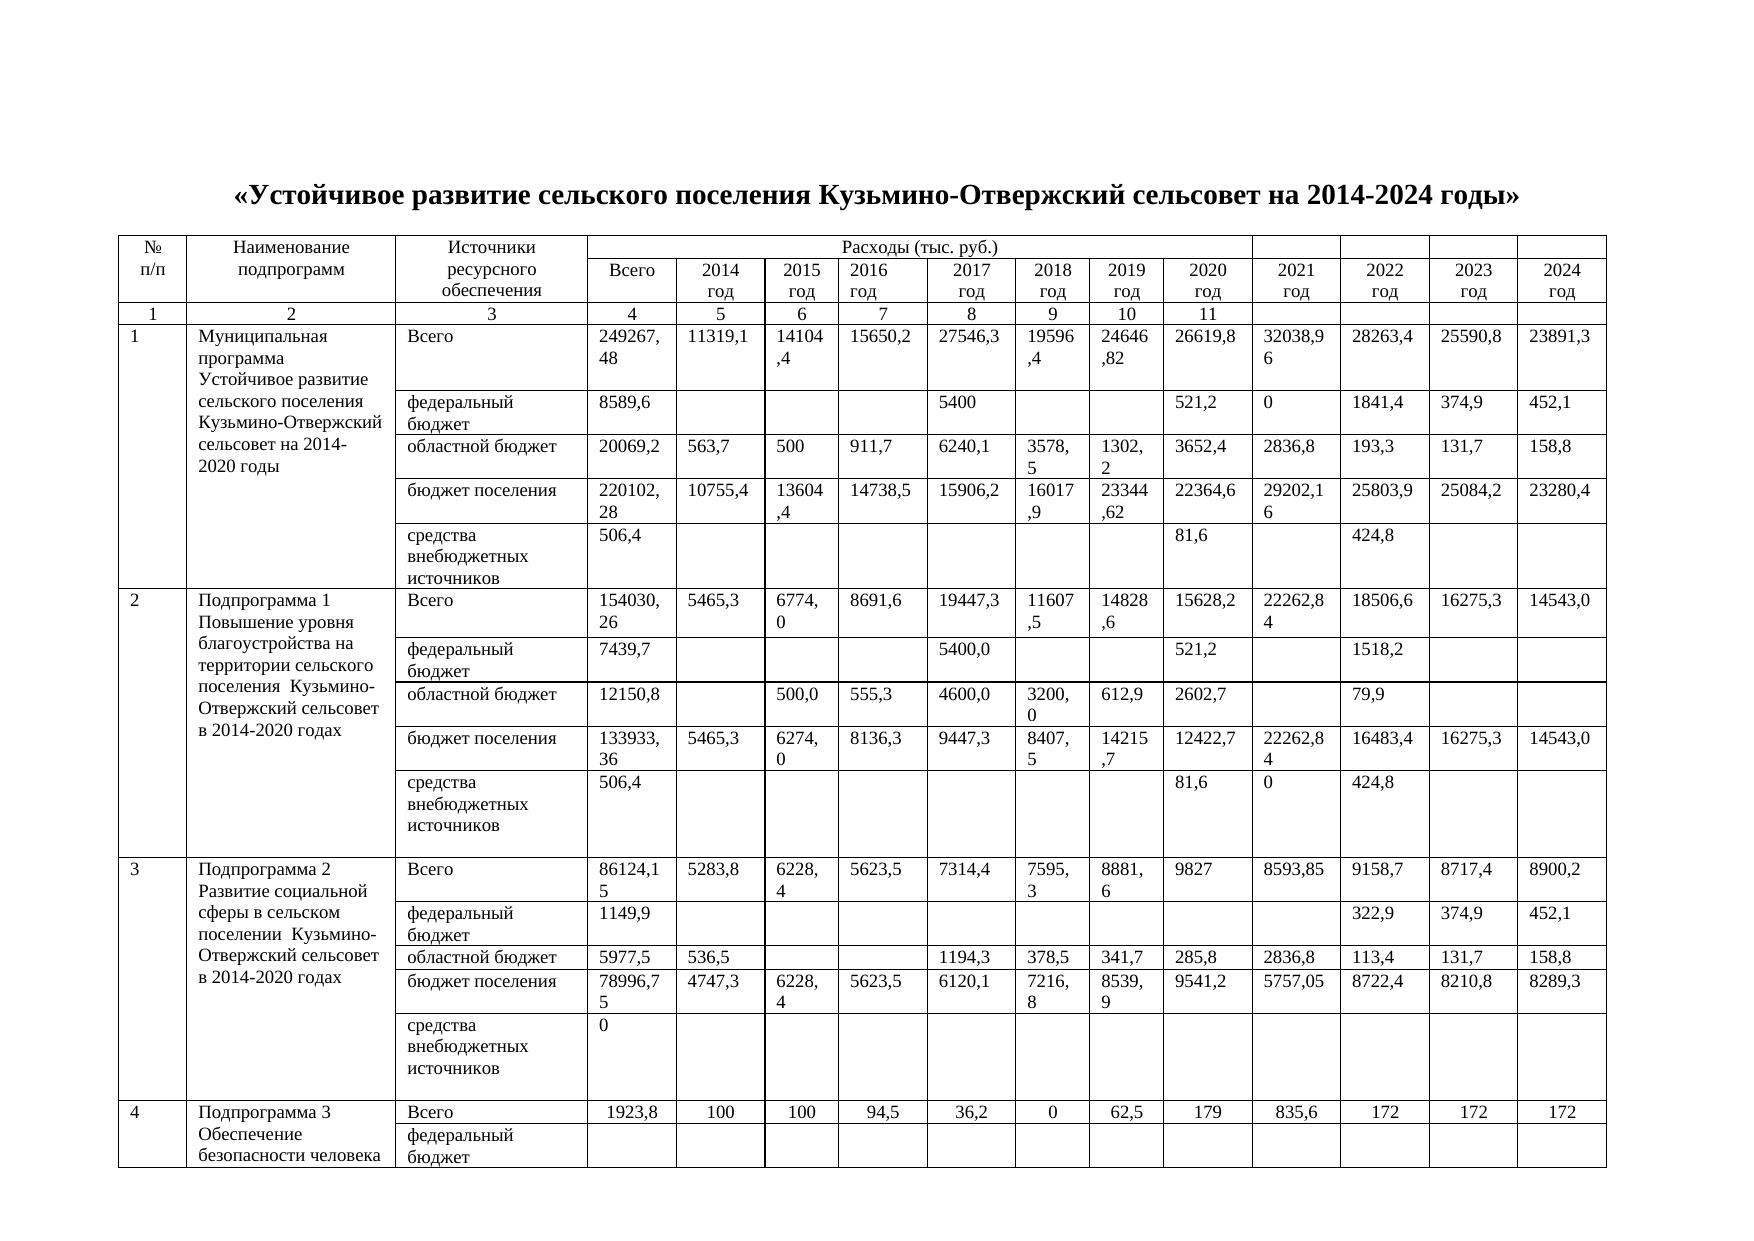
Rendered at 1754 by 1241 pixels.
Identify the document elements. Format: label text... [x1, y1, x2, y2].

table_cell 2015 год [766, 259, 838, 302]
table_cell 131,7 [1430, 435, 1517, 478]
table_cell [1016, 638, 1089, 681]
table_cell [766, 638, 838, 681]
table_cell 9447,3 [928, 727, 1015, 770]
table_cell [1430, 771, 1517, 857]
table_cell 424,8 [1341, 771, 1429, 857]
table_cell средства внебюджетных источников [396, 524, 587, 588]
table_cell [1430, 524, 1517, 588]
table_cell 14543,0 [1518, 589, 1606, 637]
table_cell [1253, 1014, 1340, 1100]
table_cell федеральный бюджет [396, 638, 587, 681]
table_header [1341, 236, 1429, 257]
table_cell 452,1 [1518, 902, 1606, 945]
table_cell 8722,4 [1341, 970, 1429, 1013]
table_cell Подпрограмма 1 Повышение уровня благоустройства на территории сельского поселения Кузьмино-Отвержский сельсовет в 2014-2020 годах [187, 589, 395, 857]
table_cell 5465,3 [677, 589, 764, 637]
table_cell 500 [766, 435, 838, 478]
table_cell 2014 год [677, 259, 764, 302]
table_cell [928, 524, 1015, 588]
table_cell 249267,48 [588, 325, 676, 390]
table_cell 1302,2 [1090, 435, 1163, 478]
table_cell [839, 902, 927, 945]
table_cell [766, 946, 838, 968]
table_cell 500,0 [766, 683, 838, 726]
table_cell 0 [588, 1014, 676, 1100]
table_cell 11 [1164, 303, 1252, 324]
table_cell 0 [1016, 1101, 1089, 1123]
table_cell Подпрограмма 2 Развитие социальной сферы в сельском поселении Кузьмино-Отвержский сельсовет в 2014-2020 годах [187, 858, 395, 1100]
table_cell бюджет поселения [396, 727, 587, 770]
table_cell 13604,4 [766, 479, 838, 522]
table_cell 3 [396, 303, 587, 324]
table_cell 7595,3 [1016, 858, 1089, 901]
table_cell 15650,2 [839, 325, 927, 390]
table_cell [839, 638, 927, 681]
table_cell 2602,7 [1164, 683, 1252, 726]
table_cell [1090, 902, 1163, 945]
table_cell 220102,28 [588, 479, 676, 522]
table_cell 9 [1016, 303, 1089, 324]
table_cell 14828,6 [1090, 589, 1163, 637]
table_cell 14738,5 [839, 479, 927, 522]
table_cell 8593,85 [1253, 858, 1340, 901]
table_cell 5465,3 [677, 727, 764, 770]
table_cell 14543,0 [1518, 727, 1606, 770]
table_cell [1090, 524, 1163, 588]
table_cell 8900,2 [1518, 858, 1606, 901]
table_cell 6228,4 [766, 858, 838, 901]
table_cell [1430, 303, 1517, 324]
table_cell 2 [187, 303, 395, 324]
table_cell 8407,5 [1016, 727, 1089, 770]
table_cell 5623,5 [839, 858, 927, 901]
table_cell 24646,82 [1090, 325, 1163, 390]
table_cell [677, 1124, 764, 1167]
table_cell 2836,8 [1253, 435, 1340, 478]
table_cell [1253, 1124, 1340, 1167]
table_cell 1 [119, 303, 186, 324]
table_cell [1430, 1124, 1517, 1167]
table_cell средства внебюджетных источников [396, 1014, 587, 1100]
table_cell 16275,3 [1430, 727, 1517, 770]
table_cell 0 [1253, 391, 1340, 434]
table_cell 6240,1 [928, 435, 1015, 478]
table_cell бюджет поселения [396, 479, 587, 522]
table_cell 9827 [1164, 858, 1252, 901]
table_cell Муниципальная программа Устойчивое развитие сельского поселения Кузьмино-Отвержский сельсовет на 2014-2020 годы [187, 325, 395, 588]
table_cell 22364,6 [1164, 479, 1252, 522]
table_cell 452,1 [1518, 391, 1606, 434]
table_cell 19596,4 [1016, 325, 1089, 390]
table_cell [677, 683, 764, 726]
table_cell [1090, 638, 1163, 681]
table_cell [1518, 771, 1606, 857]
table_cell 1923,8 [588, 1101, 676, 1123]
table_cell 374,9 [1430, 391, 1517, 434]
table_cell 8717,4 [1430, 858, 1517, 901]
table_cell 5757,05 [1253, 970, 1340, 1013]
table_header № п/п [119, 236, 186, 302]
table_cell 5 [677, 303, 764, 324]
table_cell [1090, 771, 1163, 857]
table_cell 8289,3 [1518, 970, 1606, 1013]
table_cell 5283,8 [677, 858, 764, 901]
table_cell Всего [396, 1101, 587, 1123]
table_cell 322,9 [1341, 902, 1429, 945]
table_cell [1430, 1014, 1517, 1100]
table_cell [928, 771, 1015, 857]
table_cell [1430, 683, 1517, 726]
table_cell 521,2 [1164, 638, 1252, 681]
table_cell 506,4 [588, 771, 676, 857]
table_cell 2022 год [1341, 259, 1429, 302]
table_cell федеральный бюджет [396, 1124, 587, 1167]
table_cell 3200,0 [1016, 683, 1089, 726]
table_cell [766, 391, 838, 434]
table_cell [1090, 1014, 1163, 1100]
table_cell 25803,9 [1341, 479, 1429, 522]
table_cell [1253, 683, 1340, 726]
table_cell 285,8 [1164, 946, 1252, 968]
table_cell 4 [588, 303, 676, 324]
table_cell [677, 771, 764, 857]
table_cell 8210,8 [1430, 970, 1517, 1013]
table_cell [928, 1014, 1015, 1100]
table_cell 1194,3 [928, 946, 1015, 968]
table_cell [1253, 902, 1340, 945]
table_cell 612,9 [1090, 683, 1163, 726]
table_cell [1016, 1124, 1089, 1167]
table_cell [766, 902, 838, 945]
table_cell [1518, 524, 1606, 588]
table_cell 11319,1 [677, 325, 764, 390]
table_cell [1518, 683, 1606, 726]
table_cell [1253, 638, 1340, 681]
table_cell [839, 771, 927, 857]
table_cell 2020 год [1164, 259, 1252, 302]
table_cell 36,2 [928, 1101, 1015, 1123]
table_cell 563,7 [677, 435, 764, 478]
table_cell 11607,5 [1016, 589, 1089, 637]
table_cell [1164, 1014, 1252, 1100]
table_cell 4747,3 [677, 970, 764, 1013]
table_header [1430, 236, 1517, 257]
table_cell 374,9 [1430, 902, 1517, 945]
table_cell [1164, 902, 1252, 945]
table_cell [1016, 1014, 1089, 1100]
table_cell 555,3 [839, 683, 927, 726]
table_cell 2021 год [1253, 259, 1340, 302]
table_cell 5623,5 [839, 970, 927, 1013]
table_cell 172 [1430, 1101, 1517, 1123]
table_cell 81,6 [1164, 771, 1252, 857]
table_cell областной бюджет [396, 435, 587, 478]
table_cell 26619,8 [1164, 325, 1252, 390]
table_header [1518, 236, 1606, 257]
table_cell [1090, 1124, 1163, 1167]
table_cell 78996,75 [588, 970, 676, 1013]
table_cell 8589,6 [588, 391, 676, 434]
table_cell 15906,2 [928, 479, 1015, 522]
table_cell 79,9 [1341, 683, 1429, 726]
table_cell 14215,7 [1090, 727, 1163, 770]
table_cell 3578,5 [1016, 435, 1089, 478]
table_cell 6120,1 [928, 970, 1015, 1013]
table_cell 154030,26 [588, 589, 676, 637]
table_cell [1016, 902, 1089, 945]
table_cell [1253, 303, 1340, 324]
table_cell 16275,3 [1430, 589, 1517, 637]
table_cell 94,5 [839, 1101, 927, 1123]
table_cell [677, 902, 764, 945]
table_cell [1016, 524, 1089, 588]
table_cell 131,7 [1430, 946, 1517, 968]
table_cell 32038,96 [1253, 325, 1340, 390]
table_cell 521,2 [1164, 391, 1252, 434]
table_cell [1341, 303, 1429, 324]
table_cell 5977,5 [588, 946, 676, 968]
table_cell 424,8 [1341, 524, 1429, 588]
table_cell 10 [1090, 303, 1163, 324]
table_cell 12422,7 [1164, 727, 1252, 770]
table_cell Всего [396, 589, 587, 637]
table_cell [839, 1014, 927, 1100]
table_cell 1149,9 [588, 902, 676, 945]
table_cell 14104,4 [766, 325, 838, 390]
table_cell 7 [839, 303, 927, 324]
table_cell [1016, 771, 1089, 857]
text «Устойчивое развитие сельского поселения Кузьмино-Отвержский сельсовет на 2014-2024 годы» [118, 177, 1636, 211]
table_cell 6274,0 [766, 727, 838, 770]
table_cell [766, 1014, 838, 1100]
table_cell [1164, 1124, 1252, 1167]
table_cell [839, 391, 927, 434]
table_cell областной бюджет [396, 683, 587, 726]
table_cell 9158,7 [1341, 858, 1429, 901]
table_cell 3 [119, 858, 186, 1100]
table_cell 29202,16 [1253, 479, 1340, 522]
table_cell 16017,9 [1016, 479, 1089, 522]
table_cell федеральный бюджет [396, 902, 587, 945]
table_cell [677, 391, 764, 434]
table_cell 1518,2 [1341, 638, 1429, 681]
table_cell 19447,3 [928, 589, 1015, 637]
table_cell [677, 638, 764, 681]
table_cell [839, 1124, 927, 1167]
table_cell 6774,0 [766, 589, 838, 637]
table_cell 8 [928, 303, 1015, 324]
table_cell [839, 524, 927, 588]
table_cell 12150,8 [588, 683, 676, 726]
table_cell [839, 946, 927, 968]
table_cell 5400,0 [928, 638, 1015, 681]
table_cell средства внебюджетных источников [396, 771, 587, 857]
table_cell [928, 902, 1015, 945]
table_cell 15628,2 [1164, 589, 1252, 637]
table_cell [1518, 1014, 1606, 1100]
table_cell 2024 год [1518, 259, 1606, 302]
table_cell 179 [1164, 1101, 1252, 1123]
table_cell 506,4 [588, 524, 676, 588]
table_cell 172 [1518, 1101, 1606, 1123]
table_cell 2836,8 [1253, 946, 1340, 968]
table_cell областной бюджет [396, 946, 587, 968]
table_cell 62,5 [1090, 1101, 1163, 1123]
table_cell Всего [396, 325, 587, 390]
table_cell 4 [119, 1101, 186, 1167]
table_cell 2 [119, 589, 186, 857]
table_cell 341,7 [1090, 946, 1163, 968]
table_cell 28263,4 [1341, 325, 1429, 390]
table_cell Всего [588, 259, 676, 302]
table_cell 18506,6 [1341, 589, 1429, 637]
table_cell Всего [396, 858, 587, 901]
table_cell 22262,84 [1253, 589, 1340, 637]
table_cell 2019 год [1090, 259, 1163, 302]
table_cell 835,6 [1253, 1101, 1340, 1123]
table_cell 6 [766, 303, 838, 324]
table_cell 3652,4 [1164, 435, 1252, 478]
table_cell 86124,15 [588, 858, 676, 901]
table_cell 8881,6 [1090, 858, 1163, 901]
table_cell [1430, 638, 1517, 681]
table_cell 23344,62 [1090, 479, 1163, 522]
table_cell бюджет поселения [396, 970, 587, 1013]
table_cell 133933,36 [588, 727, 676, 770]
table_cell [766, 771, 838, 857]
table_cell 20069,2 [588, 435, 676, 478]
table_cell 7314,4 [928, 858, 1015, 901]
table_cell [677, 1014, 764, 1100]
table_cell 100 [766, 1101, 838, 1123]
table_cell [766, 524, 838, 588]
table_cell 4600,0 [928, 683, 1015, 726]
table_header Расходы (тыс. руб.) [588, 236, 1252, 257]
table_header [1253, 236, 1340, 257]
table_cell 9541,2 [1164, 970, 1252, 1013]
table_cell 536,5 [677, 946, 764, 968]
table_cell федеральный бюджет [396, 391, 587, 434]
table_cell 8691,6 [839, 589, 927, 637]
table_cell [766, 1124, 838, 1167]
table_cell 2018 год [1016, 259, 1089, 302]
table_cell 7216,8 [1016, 970, 1089, 1013]
table_cell [1016, 391, 1089, 434]
table_cell 911,7 [839, 435, 927, 478]
table_cell [1341, 1014, 1429, 1100]
table_cell 6228,4 [766, 970, 838, 1013]
table_cell 0 [1253, 771, 1340, 857]
table_cell 158,8 [1518, 946, 1606, 968]
table_cell 8136,3 [839, 727, 927, 770]
table_cell [1341, 1124, 1429, 1167]
table_cell 2016 год [839, 259, 927, 302]
table_cell [1518, 1124, 1606, 1167]
table_cell 1841,4 [1341, 391, 1429, 434]
table_cell 2023 год [1430, 259, 1517, 302]
table_cell [1518, 303, 1606, 324]
table_cell 5400 [928, 391, 1015, 434]
table_cell 193,3 [1341, 435, 1429, 478]
table_cell 25590,8 [1430, 325, 1517, 390]
table_cell 8539,9 [1090, 970, 1163, 1013]
table_header Наименование подпрограмм [187, 236, 395, 302]
table_cell 16483,4 [1341, 727, 1429, 770]
table_cell 27546,3 [928, 325, 1015, 390]
table_cell [1253, 524, 1340, 588]
table_cell 23891,3 [1518, 325, 1606, 390]
table_cell 172 [1341, 1101, 1429, 1123]
table_cell 25084,2 [1430, 479, 1517, 522]
table_cell [1518, 638, 1606, 681]
table_cell [928, 1124, 1015, 1167]
table_cell 158,8 [1518, 435, 1606, 478]
table_cell 100 [677, 1101, 764, 1123]
table_cell 81,6 [1164, 524, 1252, 588]
table_cell 7439,7 [588, 638, 676, 681]
table_cell 23280,4 [1518, 479, 1606, 522]
table_cell [1090, 391, 1163, 434]
table_cell 378,5 [1016, 946, 1089, 968]
table_cell [588, 1124, 676, 1167]
table_cell 10755,4 [677, 479, 764, 522]
table_header Источники ресурсного обеспечения [396, 236, 587, 302]
table_cell Подпрограмма 3 Обеспечение безопасности человека на территории сельского поселения Кузьмино-Отвержский сельсовет в 2014-2020 годах [187, 1101, 395, 1167]
table_cell [677, 524, 764, 588]
table_cell 113,4 [1341, 946, 1429, 968]
table_cell 2017 год [928, 259, 1015, 302]
table_cell 1 [119, 325, 186, 588]
table_cell 22262,84 [1253, 727, 1340, 770]
